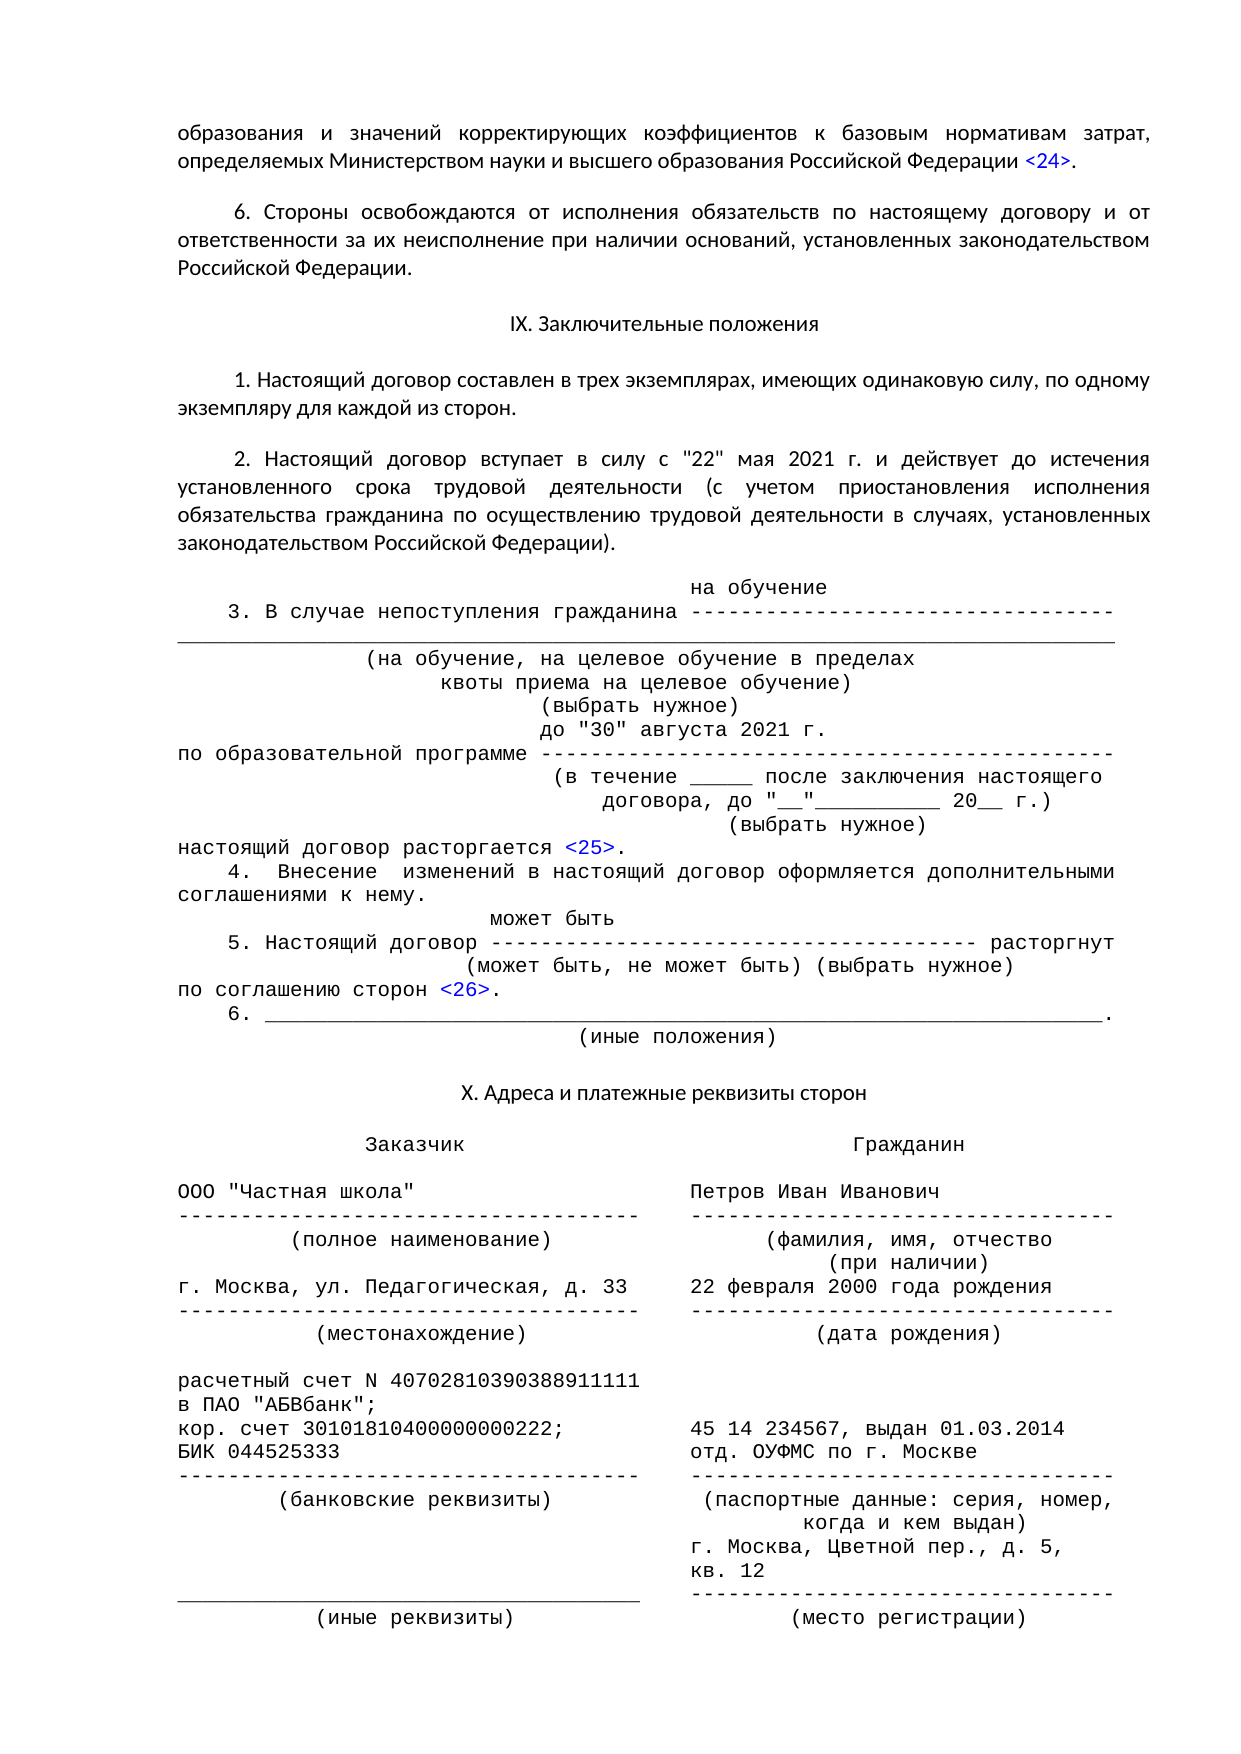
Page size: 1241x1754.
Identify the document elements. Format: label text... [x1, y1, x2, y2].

text (в течение _____ после заключения настоящего [177, 766, 1152, 790]
text (выбрать нужное) [177, 695, 1152, 719]
text квоты приема на целевое обучение) [177, 672, 1152, 695]
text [177, 118, 1152, 174]
text может быть [177, 908, 1152, 932]
text г. Москва, ул. Педагогическая, д. 33 22 февраля 2000 года рождения [177, 1276, 1152, 1299]
text до "30" августа 2021 г. [177, 719, 1152, 743]
text ------------------------------------- ---------------------------------- [177, 1465, 1152, 1489]
text (иные реквизиты) (место регистрации) [177, 1607, 1152, 1631]
text 3. В случае непоступления гражданина ---------------------------------- [177, 601, 1152, 624]
text IX. Заключительные положения [177, 309, 1152, 337]
text (иные положения) [177, 1026, 1152, 1050]
text (при наличии) [177, 1252, 1152, 1276]
text по образовательной программе ---------------------------------------------- [177, 743, 1152, 766]
text 1. Настоящий договор составлен в трех экземплярах, имеющих одинаковую силу, по одному экземпляру для каждой из сторон. [177, 365, 1152, 421]
text 6. Стороны освобождаются от исполнения обязательств по настоящему договору и от ответственности за их неисполнение при наличии оснований, установленных законодательством Российской Федерации. [177, 197, 1152, 281]
text кв. 12 [177, 1560, 1152, 1583]
text по соглашению сторон <26>. [177, 979, 1152, 1003]
text (выбрать нужное) [177, 813, 1152, 837]
text в ПАО "АБВбанк"; [177, 1394, 1152, 1418]
text г. Москва, Цветной пер., д. 5, [177, 1536, 1152, 1560]
text (может быть, не может быть) (выбрать нужное) [177, 955, 1152, 979]
text ------------------------------------- ---------------------------------- [177, 1205, 1152, 1229]
text 4. Внесение изменений в настоящий договор оформляется дополнительными [177, 861, 1152, 884]
text _____________________________________ ---------------------------------- [177, 1583, 1152, 1607]
text настоящий договор расторгается <25>. [177, 837, 1152, 861]
text (на обучение, на целевое обучение в пределах [177, 648, 1152, 672]
text (полное наименование) (фамилия, имя, отчество [177, 1229, 1152, 1252]
text ------------------------------------- ---------------------------------- [177, 1299, 1152, 1323]
text ___________________________________________________________________________ [177, 624, 1152, 648]
text 6. ___________________________________________________________________. [177, 1003, 1152, 1026]
text (банковские реквизиты) (паспортные данные: серия, номер, [177, 1489, 1152, 1512]
text кор. счет 30101810400000000222; 45 14 234567, выдан 01.03.2014 [177, 1418, 1152, 1441]
text когда и кем выдан) [177, 1512, 1152, 1536]
text договора, до "__"__________ 20__ г.) [177, 790, 1152, 813]
text (местонахождение) (дата рождения) [177, 1323, 1152, 1347]
text X. Адреса и платежные реквизиты сторон [177, 1078, 1152, 1106]
text соглашениями к нему. [177, 884, 1152, 908]
text на обучение [177, 577, 1152, 601]
text 5. Настоящий договор --------------------------------------- расторгнут [177, 932, 1152, 955]
text 2. Настоящий договор вступает в силу с "22" мая 2021 г. и действует до истечения установленного срока трудовой деятельности (с учетом приостановления исполнения обязательства гражданина по осуществлению трудовой деятельности в случаях, установленных законодательством Российской Федерации). [177, 444, 1152, 556]
text БИК 044525333 отд. ОУФМС по г. Москве [177, 1441, 1152, 1465]
text Заказчик Гражданин [177, 1134, 1152, 1158]
text ООО "Частная школа" Петров Иван Иванович [177, 1181, 1152, 1205]
text расчетный счет N 40702810390388911111 [177, 1371, 1152, 1394]
